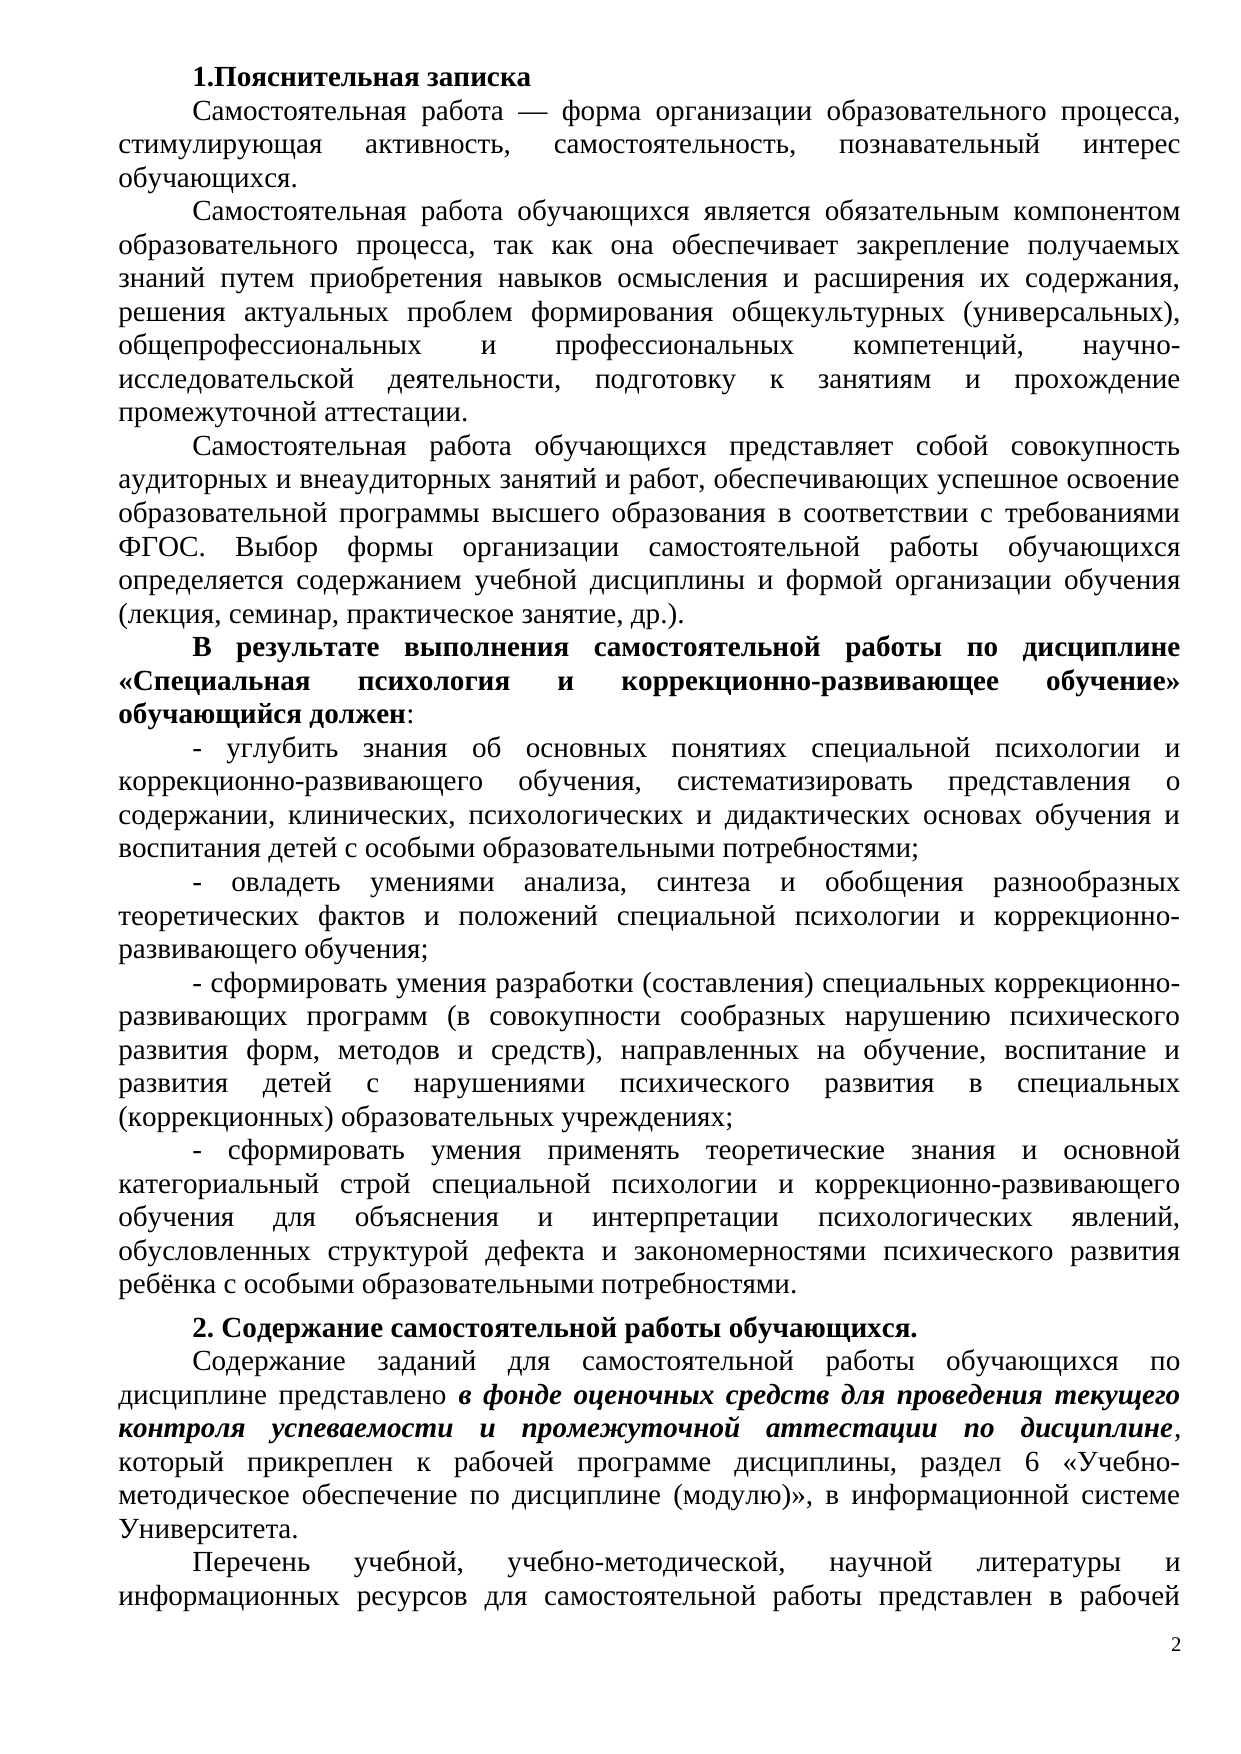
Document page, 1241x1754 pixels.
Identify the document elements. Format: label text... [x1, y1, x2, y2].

text В результате выполнения самостоятельной работы по дисциплине «Специальная психология и коррекционно-развивающее обучение» обучающийся должен: [118, 629, 1181, 730]
text - сформировать умения применять теоретические знания и основной категориальный строй специальной психологии и коррекционно-развивающего обучения для объяснения и интерпретации психологических явлений, обусловленных структурой дефекта и закономерностями психического развития ребёнка с особыми образовательными потребностями. [118, 1132, 1181, 1300]
text Самостоятельная работа обучающихся является обязательным компонентом образовательного процесса, так как она обеспечивает закрепление получаемых знаний путем приобретения навыков осмысления и расширения их содержания, решения актуальных проблем формирования общекультурных (универсальных), общепрофессиональных и профессиональных компетенций, научно-исследовательской деятельности, подготовку к занятиям и прохождение промежуточной аттестации. [118, 193, 1181, 428]
text 1.Пояснительная записка [118, 59, 1181, 93]
text - овладеть умениями анализа, синтеза и обобщения разнообразных теоретических фактов и положений специальной психологии и коррекционно-развивающего обучения; [118, 864, 1181, 965]
text - углубить знания об основных понятиях специальной психологии и коррекционно-развивающего обучения, систематизировать представления о содержании, клинических, психологических и дидактических основах обучения и воспитания детей с особыми образовательными потребностями; [118, 730, 1181, 864]
text Самостоятельная работа обучающихся представляет собой совокупность аудиторных и внеаудиторных занятий и работ, обеспечивающих успешное освоение образовательной программы высшего образования в соответствии с требованиями ФГОС. Выбор формы организации самостоятельной работы обучающихся определяется содержанием учебной дисциплины и формой организации обучения (лекция, семинар, практическое занятие, др.). [118, 428, 1181, 629]
text Самостоятельная работа — форма организации образовательного процесса, стимулирующая активность, самостоятельность, познавательный интерес обучающихся. [118, 93, 1181, 193]
text - сформировать умения разработки (составления) специальных коррекционно-развивающих программ (в совокупности сообразных нарушению психического развития форм, методов и средств), направленных на обучение, воспитание и развития детей с нарушениями психического развития в специальных (коррекционных) образовательных учреждениях; [118, 965, 1181, 1132]
text Содержание заданий для самостоятельной работы обучающихся по дисциплине представлено в фонде оценочных средств для проведения текущего контроля успеваемости и промежуточной аттестации по дисциплине, который прикреплен к рабочей программе дисциплины, раздел 6 «Учебно-методическое обеспечение по дисциплине (модулю)», в информационной системе Университета. [118, 1343, 1181, 1544]
text 2. Содержание самостоятельной работы обучающихся. [118, 1310, 1181, 1343]
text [118, 1544, 1181, 1612]
